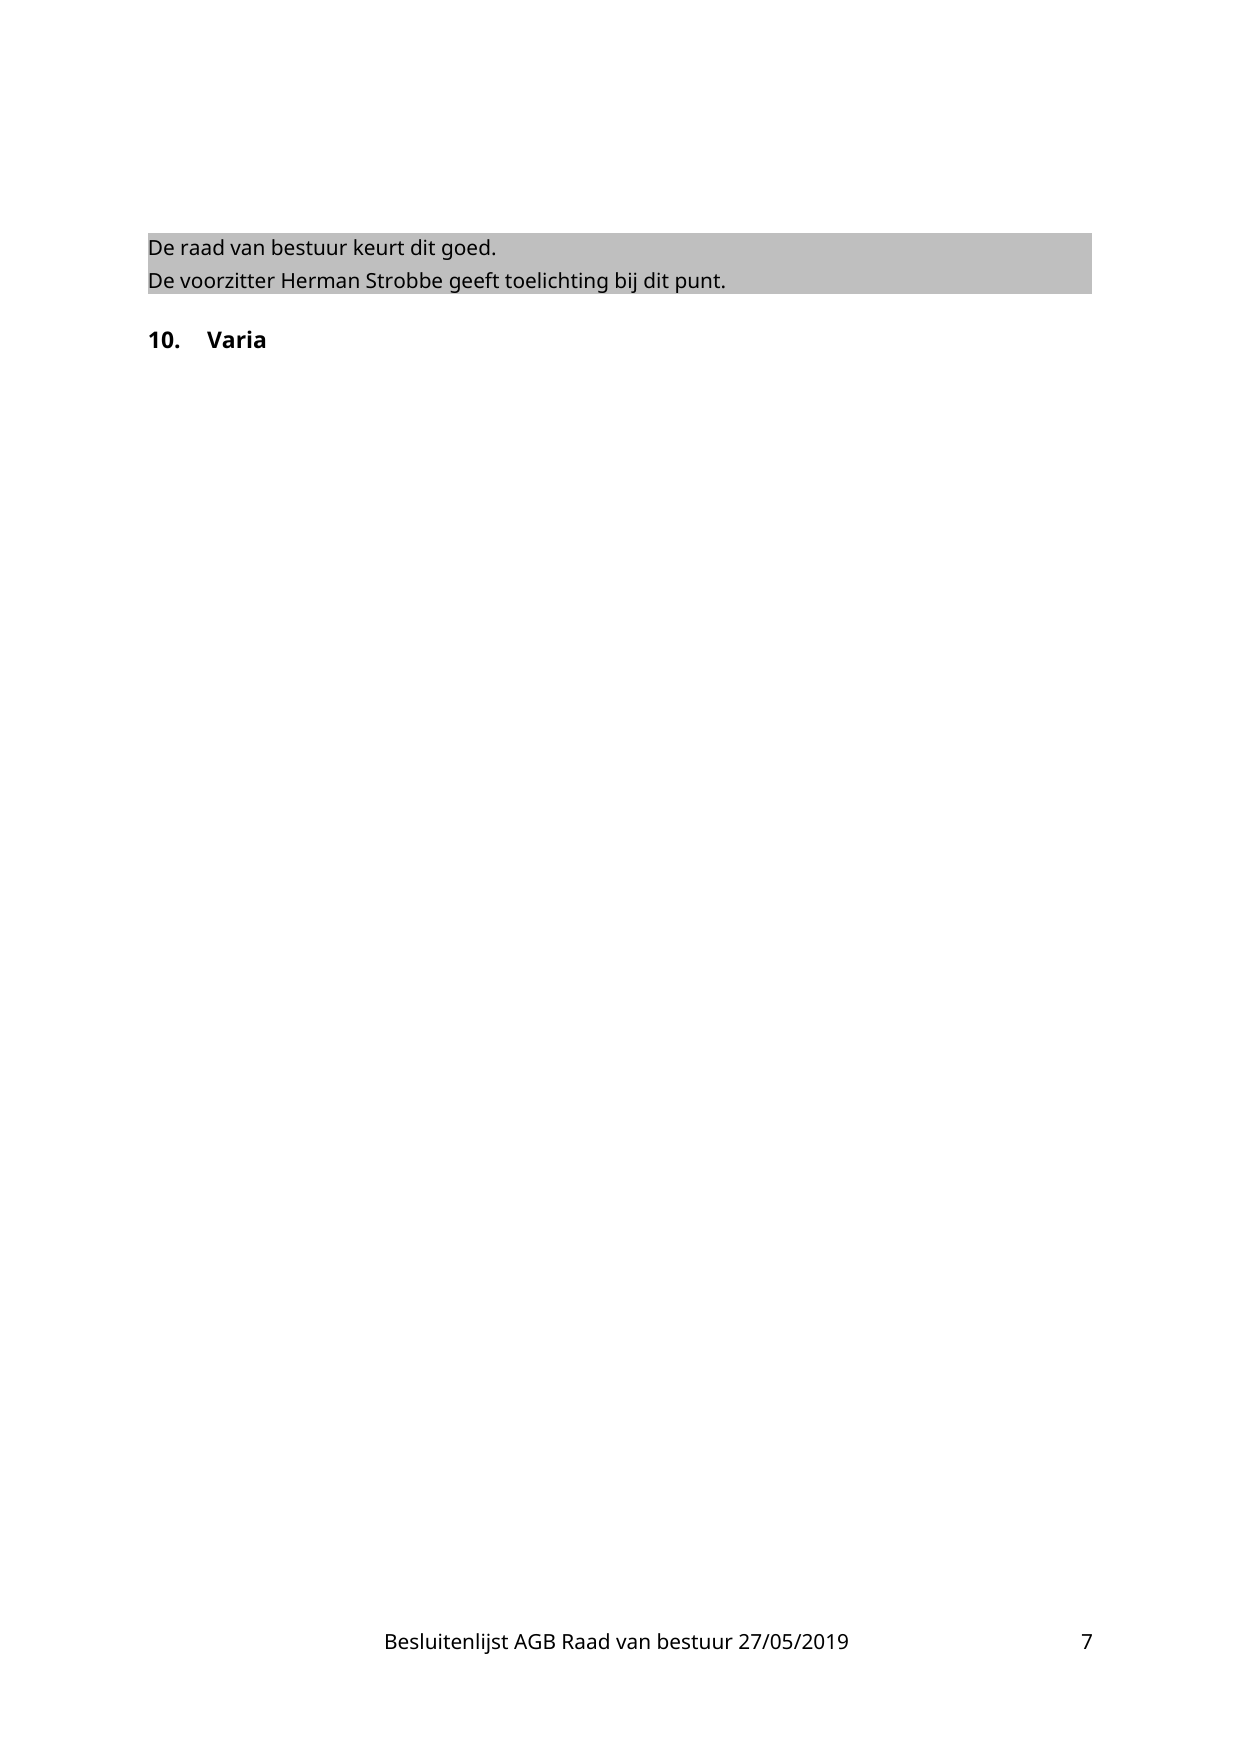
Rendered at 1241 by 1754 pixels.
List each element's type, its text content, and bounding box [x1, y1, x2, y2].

text De raad van bestuur keurt dit goed. De voorzitter Herman Strobbe geeft toelichting bij dit punt. [148, 233, 1092, 294]
text 10. Varia [148, 324, 1092, 355]
